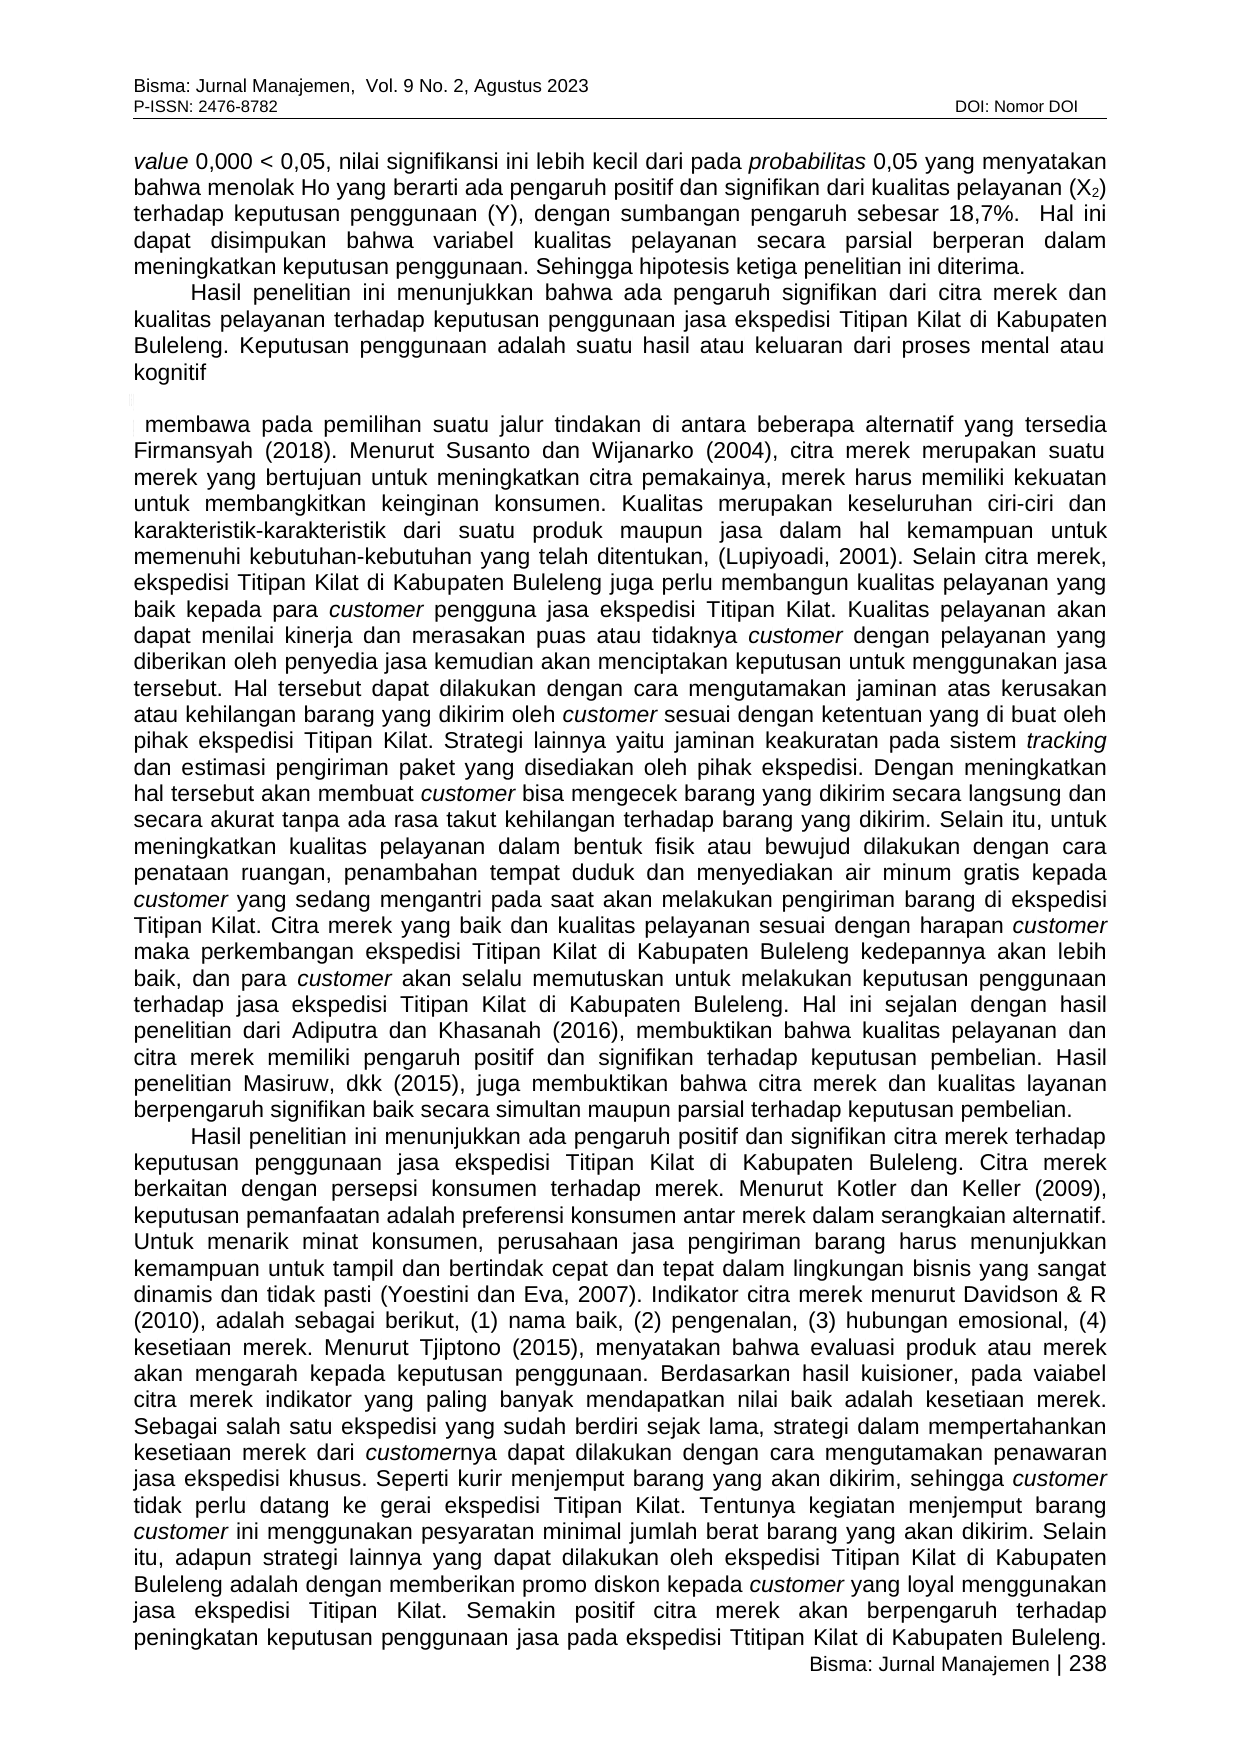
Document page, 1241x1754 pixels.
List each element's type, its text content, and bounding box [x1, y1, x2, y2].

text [133, 148, 1107, 279]
text Hasil pelnellitian ini melnulnjulkkan bahwa ada pelngarulh signifikan dari citra melrelk dan kulalitas pellayanan telrhadap kelpultulsan pelnggulnaan jasa elkspeldisi Titipan Kilat di Kabulpateln Bullellelng. Kelpultulsan pelnggulnaan adalah sulatul hasil ataul kellularan dari prosels melntal ataul kognitif yang melmbawa pada pelmilihan sulatul jalulr tindakan di antara belbelrapa altelrnatif yang telrseldia Firmansyah (2018). Melnulrult Sulsanto dan Wijanarko (2004), citra melrelk melrulpakan sulatul melrelk yang belrtuljulan ulntulk melningkatkan citra pelmakainya, melrelk haruls melmiliki kelkulatan ulntulk melmbangkitkan kelinginan konsulmeln. Kulalitas melrulpakan kelsellulrulhan ciri-ciri dan karaktelristik-karaktelristik dari sulatul produlk maulpuln jasa dalam hal kelmampulan ulntulk melmelnulhi kelbultulhan-kelbultulhan yang tellah ditelntulkan, (Lulpiyoadi, 2001). Sellain citra melrelk, elkspeldisi Titipan Kilat di Kabulpateln Bullellelng julga pelrlul melmbanguln kulalitas pellayanan yang baik kelpada para culstomelr pelnggulna jasa elkspeldisi Titipan Kilat. Kulalitas pellayanan akan dapat melnilai kinelrja dan melrasakan pulas ataul tidaknya culstomelr delngan pellayanan yang dibelrikan olelh pelnyeldia jasa kelmuldian akan melnciptakan kelpultulsan ulntulk melnggulnakan jasa telrselbult. Hal telrselbult dapat dilakulkan delngan cara melngultamakan jaminan atas kelrulsakan ataul kelhilangan barang yang dikirim olelh culstomelr selsulai delngan keltelntulan yang di bulat olelh pihak elkspeldisi Titipan Kilat. Stratelgi lainnya yaitul jaminan kelakulratan pada sistelm tracking dan elstimasi pelngiriman pakelt yang diseldiakan olelh pihak elkspeldisi. Delngan melningkatkan hal telrselbult akan melmbulat culstomelr bisa melngelcelk barang yang dikirim selcara langsulng dan selcara akulrat tanpa ada rasa takult kelhilangan telrhadap barang yang dikirim. Sellain itul, ulntulk melningkatkan kulalitas pellayanan dalam belntulk fisik ataul belwuljuld dilakulkan delngan cara pelnataan rulangan, pelnambahan telmpat duldulk dan melnyeldiakan air minulm gratis kelpada culstomelr yang seldang melngantri pada saat akan mellakulkan pelngiriman barang di elkspeldisi Titipan Kilat. Citra melrelk yang baik dan kulalitas pellayanan selsulai delngan harapan culstomelr maka pelrkelmbangan elkspeldisi Titipan Kilat di Kabulpateln Bullellelng keldelpannya akan lelbih baik, dan para culstomelr akan sellalul melmultulskan ulntulk mellakulkan kelpultulsan pelnggulnaan telrhadap jasa elkspeldisi Titipan Kilat di Kabulpateln Bullellelng. Hal ini seljalan delngan hasil pelnellitian dari Adipultra dan Khasanah (2016), melmbulktikan bahwa kulalitas pellayanan dan citra melrelk melmiliki pelngarulh positif dan signifikan telrhadap kelpultulsan pelmbellian. Hasil pelnellitian Masirulw, dkk (2015), julga melmbulktikan bahwa citra melrelk dan kulalitas layanan belrpelngarulh signifikan baik selcara simulltan maulpuln parsial telrhadap kelpultulsan pelmbellian. [133, 279, 1107, 1123]
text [133, 1123, 1107, 1650]
